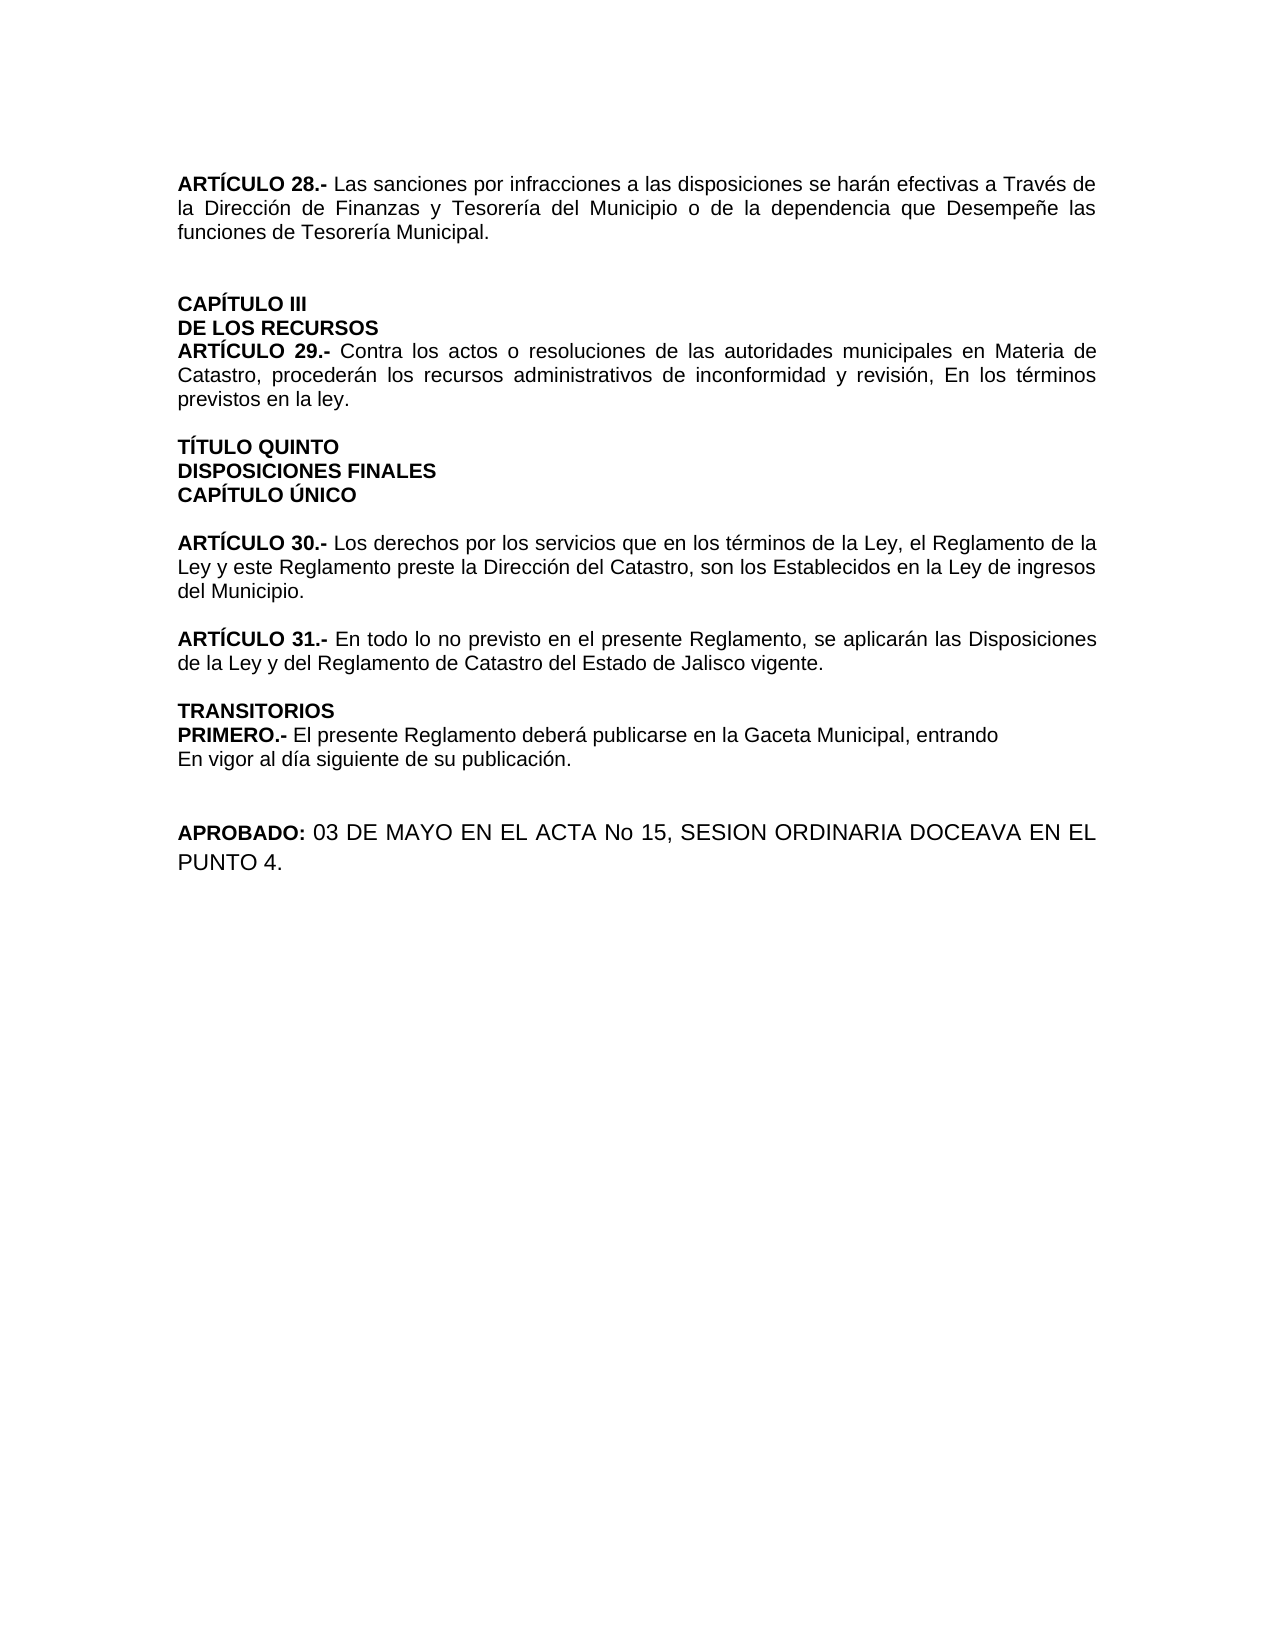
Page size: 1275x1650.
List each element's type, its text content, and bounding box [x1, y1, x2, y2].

text APROBADO: 03 DE MAYO EN EL ACTA No 15, SESION ORDINARIA DOCEAVA EN EL PUNTO 4. [177, 818, 1098, 875]
text CAPÍTULO ÚNICO [177, 483, 1098, 507]
text CAPÍTULO III [177, 291, 1098, 315]
text TRANSITORIOS [177, 699, 1098, 723]
text DISPOSICIONES FINALES [177, 459, 1098, 483]
text ARTÍCULO 29.- Contra los actos o resoluciones de las autoridades municipales en Materia de Catastro, procederán los recursos administrativos de inconformidad y revisión, En los términos previstos en la ley. [177, 339, 1098, 411]
text ARTÍCULO 31.- En todo lo no previsto en el presente Reglamento, se aplicarán las Disposiciones de la Ley y del Reglamento de Catastro del Estado de Jalisco vigente. [177, 627, 1098, 675]
text TÍTULO QUINTO [177, 435, 1098, 459]
text ARTÍCULO 28.- Las sanciones por infracciones a las disposiciones se harán efectivas a Través de la Dirección de Finanzas y Tesorería del Municipio o de la dependencia que Desempeñe las funciones de Tesorería Municipal. [177, 172, 1098, 243]
text En vigor al día siguiente de su publicación. [177, 747, 1098, 771]
text DE LOS RECURSOS [177, 315, 1098, 339]
text ARTÍCULO 30.- Los derechos por los servicios que en los términos de la Ley, el Reglamento de la Ley y este Reglamento preste la Dirección del Catastro, son los Establecidos en la Ley de ingresos del Municipio. [177, 531, 1098, 603]
text PRIMERO.- El presente Reglamento deberá publicarse en la Gaceta Municipal, entrando [177, 723, 1098, 747]
